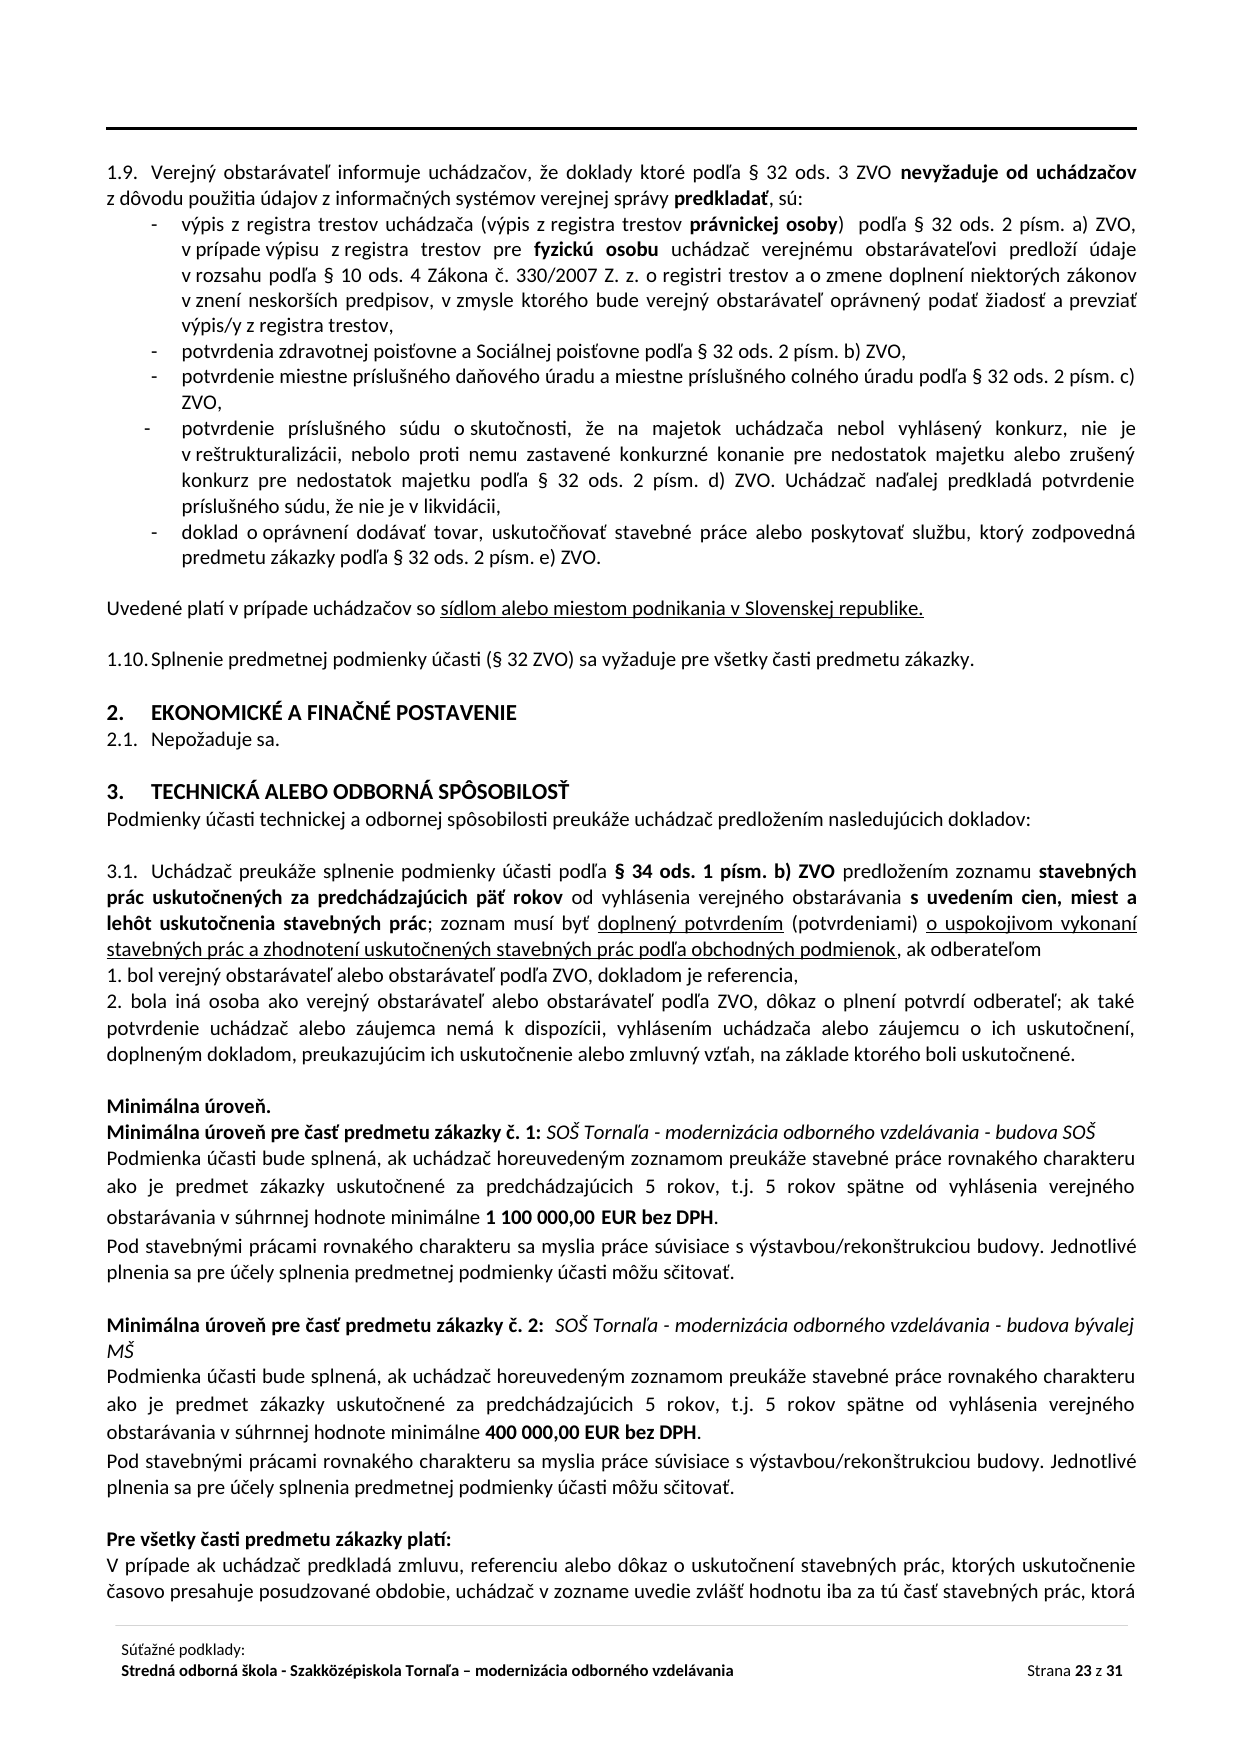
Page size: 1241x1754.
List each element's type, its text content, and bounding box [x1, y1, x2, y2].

list potvrdenie miestne príslušného daňového úradu a miestne príslušného colného úradu podľa § 32 ods. 2 písm. c) ZVO, [151, 363, 1137, 414]
list Podmienky účasti technickej a odbornej spôsobilosti preukáže uchádzač predložením nasledujúcich dokladov: [106, 805, 1137, 831]
text Minimálna úroveň pre časť predmetu zákazky č. 1: SOŠ Tornaľa - modernizácia odborného vzdelávania - budova SOŠ [106, 1119, 1137, 1145]
text Pod stavebnými prácami rovnakého charakteru sa myslia práce súvisiace s výstavbou/rekonštrukciou budovy. Jednotlivé plnenia sa pre účely splnenia predmetnej podmienky účasti môžu sčitovať. [106, 1447, 1137, 1499]
list potvrdenia zdravotnej poisťovne a Sociálnej poisťovne podľa § 32 ods. 2 písm. b) ZVO, [151, 338, 1137, 363]
list doklad o oprávnení dodávať tovar, uskutočňovať stavebné práce alebo poskytovať službu, ktorý zodpovedná predmetu zákazky podľa § 32 ods. 2 písm. e) ZVO. [151, 519, 1137, 570]
list Uchádzač preukáže splnenie podmienky účasti podľa § 34 ods. 1 písm. b) ZVO predložením zoznamu stavebných prác uskutočnených za predchádzajúcich päť rokov od vyhlásenia verejného obstarávania s uvedením cien, miest a lehôt uskutočnenia stavebných prác; zoznam musí byť doplnený potvrdením (potvrdeniami) o uspokojivom vykonaní stavebných prác a zhodnotení uskutočnených stavebných prác podľa obchodných podmienok, ak odberateľom [106, 857, 1137, 962]
text Pre všetky časti predmetu zákazky platí: [106, 1526, 1137, 1552]
list Splnenie predmetnej podmienky účasti (§ 32 ZVO) sa vyžaduje pre všetky časti predmetu zákazky. [106, 646, 1137, 672]
list potvrdenie príslušného súdu o skutočnosti, že na majetok uchádzača nebol vyhlásený konkurz, nie je v reštrukturalizácii, nebolo proti nemu zastavené konkurzné konanie pre nedostatok majetku alebo zrušený konkurz pre nedostatok majetku podľa § 32 ods. 2 písm. d) ZVO. Uchádzač naďalej predkladá potvrdenie príslušného súdu, že nie je v likvidácii, [144, 414, 1137, 519]
list Nepožaduje sa. [106, 726, 1137, 752]
text Pod stavebnými prácami rovnakého charakteru sa myslia práce súvisiace s výstavbou/rekonštrukciou budovy. Jednotlivé plnenia sa pre účely splnenia predmetnej podmienky účasti môžu sčitovať. [106, 1233, 1137, 1285]
text 2. bola iná osoba ako verejný obstarávateľ alebo obstarávateľ podľa ZVO, dôkaz o plnení potvrdí odberateľ; ak také potvrdenie uchádzač alebo záujemca nemá k dispozícii, vyhlásením uchádzača alebo záujemcu o ich uskutočnení, doplneným dokladom, preukazujúcim ich uskutočnenie alebo zmluvný vzťah, na základe ktorého boli uskutočnené. [106, 988, 1137, 1067]
list Podmienka účasti bude splnená, ak uchádzač horeuvedeným zoznamom preukáže stavebné práce rovnakého charakteru ako je predmet zákazky uskutočnené za predchádzajúcich 5 rokov, t.j. 5 rokov spätne od vyhlásenia verejného obstarávania v súhrnnej hodnote minimálne 1 100 000,00 EUR bez DPH. [106, 1145, 1137, 1230]
list Verejný obstarávateľ informuje uchádzačov, že doklady ktoré podľa § 32 ods. 3 ZVO nevyžaduje od uchádzačov z dôvodu použitia údajov z informačných systémov verejnej správy predkladať, sú: [106, 159, 1137, 211]
list výpis z registra trestov uchádzača (výpis z registra trestov právnickej osoby) podľa § 32 ods. 2 písm. a) ZVO, v prípade výpisu z registra trestov pre fyzickú osobu uchádzač verejnému obstarávateľovi predloží údaje v rozsahu podľa § 10 ods. 4 Zákona č. 330/2007 Z. z. o registri trestov a o zmene doplnení niektorých zákonov v znení neskorších predpisov, v zmysle ktorého bude verejný obstarávateľ oprávnený podať žiadosť a prevziať výpis/y z registra trestov, [151, 211, 1137, 338]
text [106, 1552, 1137, 1604]
list EKONOMICKÉ A FINAČNÉ POSTAVENIE [106, 698, 1137, 726]
text Minimálna úroveň pre časť predmetu zákazky č. 2: SOŠ Tornaľa - modernizácia odborného vzdelávania - budova bývalej MŠ [106, 1311, 1137, 1363]
text 1. bol verejný obstarávateľ alebo obstarávateľ podľa ZVO, dokladom je referencia, [106, 962, 1137, 988]
list TECHNICKÁ ALEBO ODBORNÁ SPÔSOBILOSŤ [106, 777, 1137, 805]
text Uvedené platí v prípade uchádzačov so sídlom alebo miestom podnikania v Slovenskej republike. [106, 595, 1137, 621]
list Podmienka účasti bude splnená, ak uchádzač horeuvedeným zoznamom preukáže stavebné práce rovnakého charakteru ako je predmet zákazky uskutočnené za predchádzajúcich 5 rokov, t.j. 5 rokov spätne od vyhlásenia verejného obstarávania v súhrnnej hodnote minimálne 400 000,00 EUR bez DPH. [106, 1363, 1137, 1445]
text Minimálna úroveň. [106, 1093, 1137, 1119]
